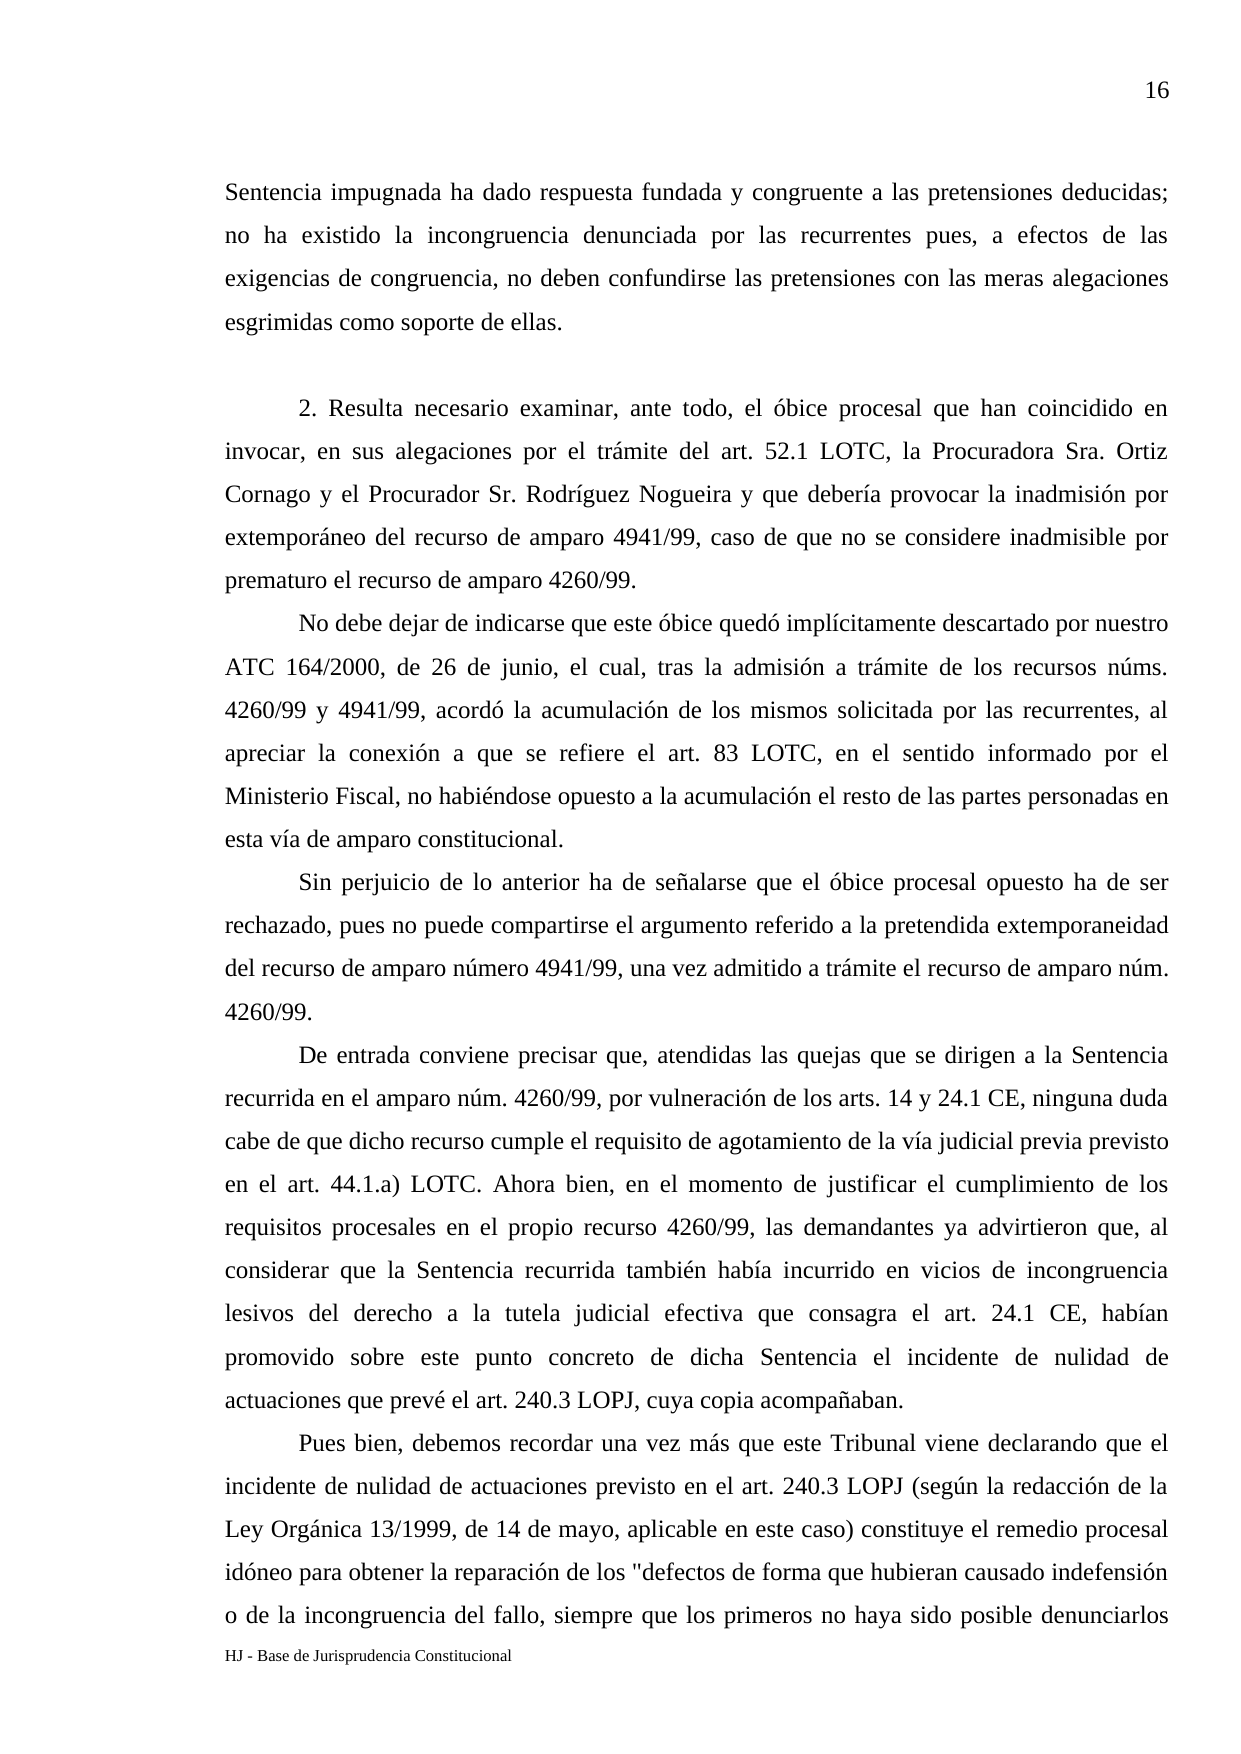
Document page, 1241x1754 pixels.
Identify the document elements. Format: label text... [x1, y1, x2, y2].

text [224, 1428, 1169, 1629]
text No debe dejar de indicarse que este óbice quedó implícitamente descartado por nuestro ATC 164/2000, de 26 de junio, el cual, tras la admisión a trámite de los recursos núms. 4260/99 y 4941/99, acordó la acumulación de los mismos solicitada por las recurrentes, al apreciar la conexión a que se refiere el art. 83 LOTC, en el sentido informado por el Ministerio Fiscal, no habiéndose opuesto a la acumulación el resto de las partes personadas en esta vía de amparo constitucional. [224, 608, 1169, 853]
text 2. Resulta necesario examinar, ante todo, el óbice procesal que han coincidido en invocar, en sus alegaciones por el trámite del art. 52.1 LOTC, la Procuradora Sra. Ortiz Cornago y el Procurador Sr. Rodríguez Nogueira y que debería provocar la inadmisión por extemporáneo del recurso de amparo 4941/99, caso de que no se considere inadmisible por prematuro el recurso de amparo 4260/99. [224, 393, 1169, 594]
text Sin perjuicio de lo anterior ha de señalarse que el óbice procesal opuesto ha de ser rechazado, pues no puede compartirse el argumento referido a la pretendida extemporaneidad del recurso de amparo número 4941/99, una vez admitido a trámite el recurso de amparo núm. 4260/99. [224, 867, 1169, 1025]
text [224, 177, 1169, 335]
text De entrada conviene precisar que, atendidas las quejas que se dirigen a la Sentencia recurrida en el amparo núm. 4260/99, por vulneración de los arts. 14 y 24.1 CE, ninguna duda cabe de que dicho recurso cumple el requisito de agotamiento de la vía judicial previa previsto en el art. 44.1.a) LOTC. Ahora bien, en el momento de justificar el cumplimiento de los requisitos procesales en el propio recurso 4260/99, las demandantes ya advirtieron que, al considerar que la Sentencia recurrida también había incurrido en vicios de incongruencia lesivos del derecho a la tutela judicial efectiva que consagra el art. 24.1 CE, habían promovido sobre este punto concreto de dicha Sentencia el incidente de nulidad de actuaciones que prevé el art. 240.3 LOPJ, cuya copia acompañaban. [224, 1040, 1169, 1413]
